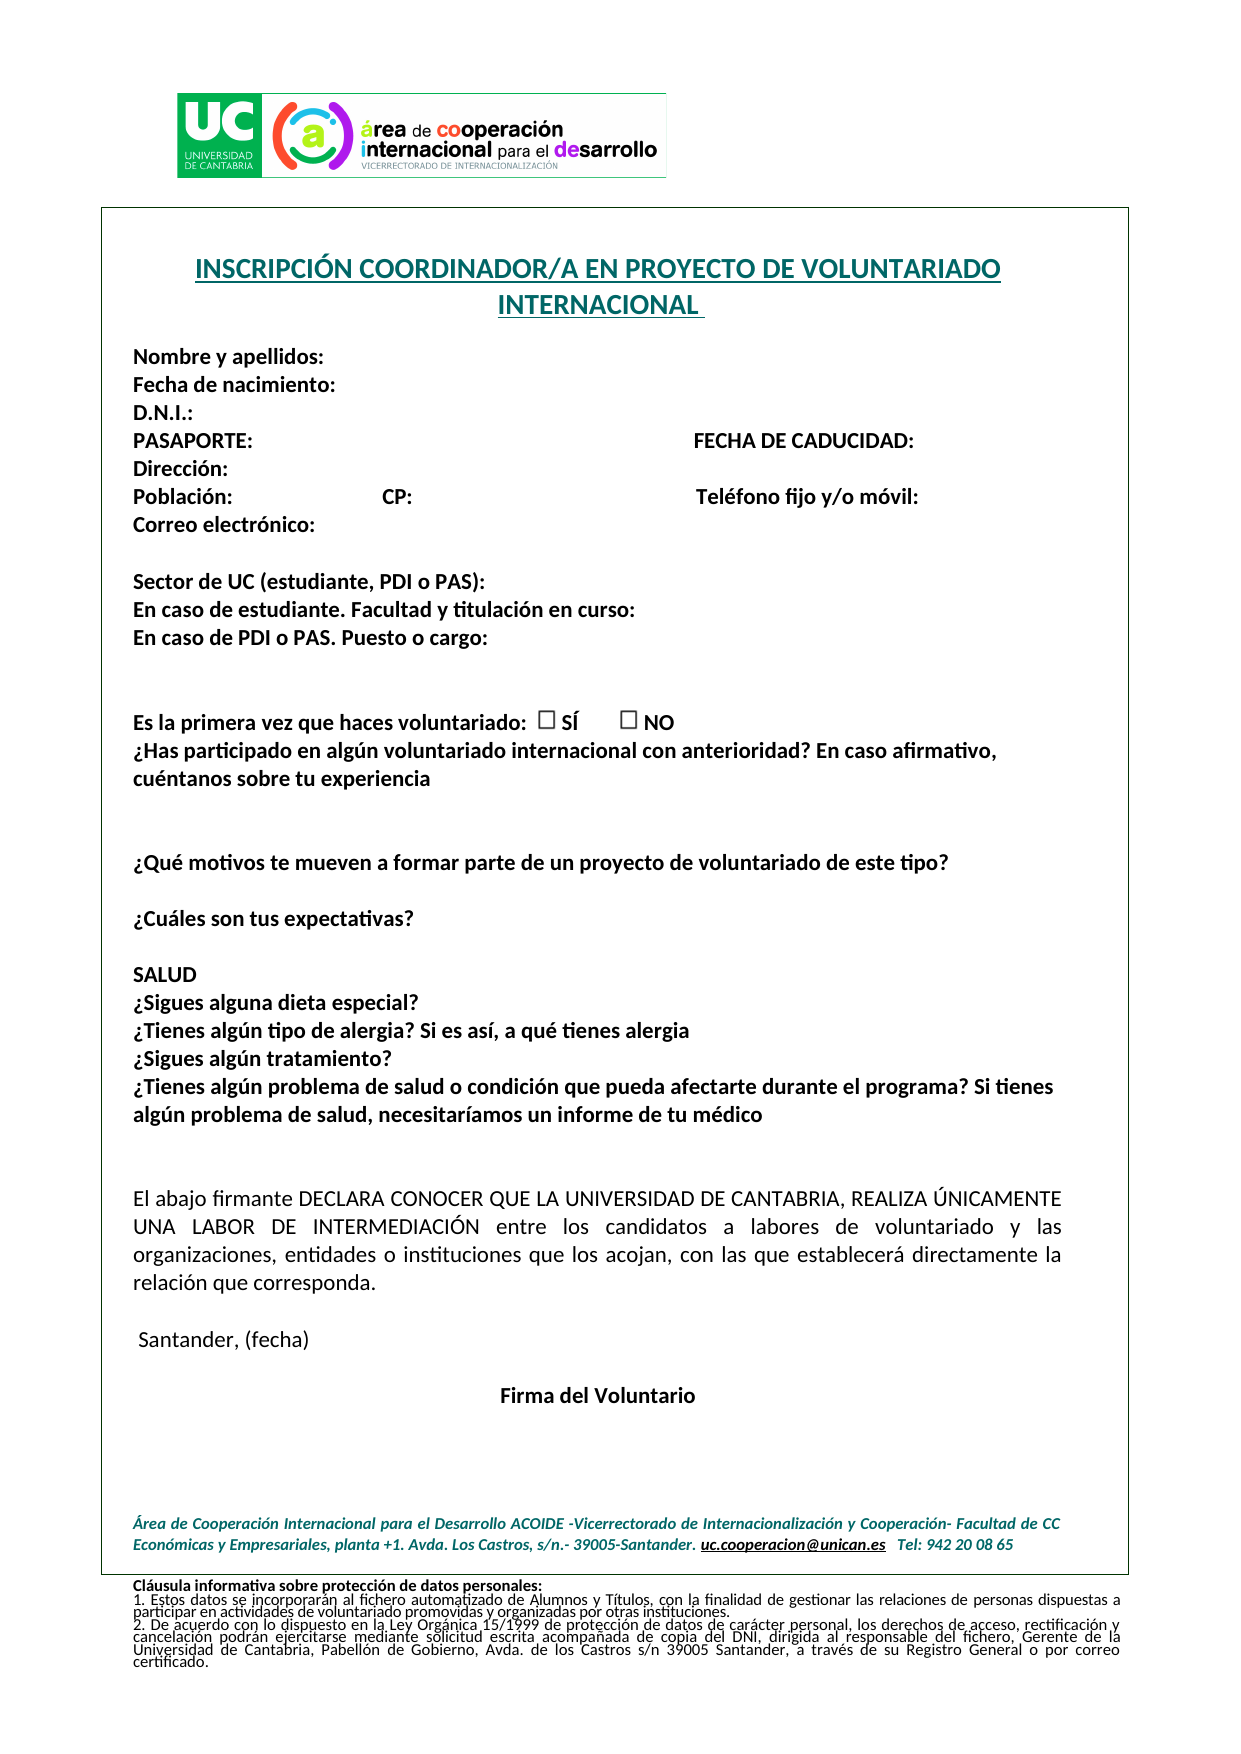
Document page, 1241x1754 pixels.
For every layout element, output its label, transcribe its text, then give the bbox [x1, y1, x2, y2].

text Nombre y apellidos: [102, 327, 1128, 355]
text ¿Tienes algún problema de salud o condición que pueda afectarte durante el programa? Si tienes algún problema de salud, necesitaríamos un informe de tu médico [102, 1057, 1128, 1128]
picture [177, 93, 667, 185]
text INSCRIPCIÓN COORDINADOR/A EN PROYECTO DE VOLUNTARIADO INTERNACIONAL [102, 236, 1128, 322]
text 2. De acuerdo con lo dispuesto en 15/1999 de protección de datos de carácter personal, los derechos de acceso, rectificación y cancelación podrán ejercitarse mediante solicitud escrita acompañada de copia del DNI, dirigida al responsable del fichero, Gerente de de Cantabria, Pabellón de Gobierno, Avda. de los Castros s/n 39005 Santander, a través de su Registro General o por correo certificado. [133, 1620, 1122, 1670]
text Sector de UC (estudiante, PDI o PAS): [102, 552, 1128, 580]
text El abajo firmante DECLARA CONOCER QUE , REALIZA ÚNICAMENTE UNA LABOR DE INTERMEDIACIÓN entre los candidatos a labores de voluntariado y las organizaciones, entidades o instituciones que los acojan, con las que establecerá directamente la relación que corresponda. [102, 1169, 1128, 1296]
text ¿Sigues alguna dieta especial? [102, 973, 1128, 1001]
text En caso de estudiante. Facultad y titulación en curso: [102, 580, 1128, 608]
text Correo electrónico: [102, 495, 1128, 538]
text SALUD [102, 945, 1128, 973]
text Cláusula informativa sobre protección de datos personales: [133, 1575, 1122, 1595]
text Dirección: [102, 439, 1128, 467]
text PASAPORTE: FECHA DE CADUCIDAD: [102, 411, 1128, 439]
picture [537, 710, 557, 731]
text Fecha de nacimiento: [102, 355, 1128, 383]
text ¿Has participado en algún voluntariado internacional con anterioridad? En caso afirmativo, cuéntanos sobre tu experiencia [102, 721, 1128, 792]
text Población: CP: Teléfono fijo y/o móvil: [102, 467, 1128, 495]
text Firma del Voluntario [102, 1366, 1128, 1409]
picture [619, 710, 639, 731]
text D.N.I.: [102, 383, 1128, 411]
text ¿Sigues algún tratamiento? [102, 1029, 1128, 1057]
text ¿Tienes algún tipo de alergia? Si es así, a qué tienes alergia [102, 1001, 1128, 1029]
text En caso de PDI o PAS. Puesto o cargo: [102, 608, 1128, 651]
text ¿Cuáles son tus expectativas? [102, 889, 1128, 932]
text Área de Cooperación Internacional para el Desarrollo ACOIDE -Vicerrectorado de Internacionalización y Cooperación- Facultad de CC Económicas y Empresariales, planta +1. Avda. Los Castros, s/n.- 39005-Santander. uc.cooperacion@unican.es Tel: 942 20 08 65 [102, 1498, 1128, 1554]
text Es la primera vez que haces voluntariado: SÍ NO [102, 693, 1128, 721]
text ¿Qué motivos te mueven a formar parte de un proyecto de voluntariado de este tipo? [102, 833, 1128, 876]
text 1. Estos datos se incorporarán al fichero automatizado de Alumnos y Títulos, con la finalidad de gestionar las relaciones de personas dispuestas a participar en actividades de voluntariado promovidas y organizadas por otras instituciones. [133, 1595, 1122, 1620]
text Santander, (fecha) [102, 1310, 1128, 1353]
